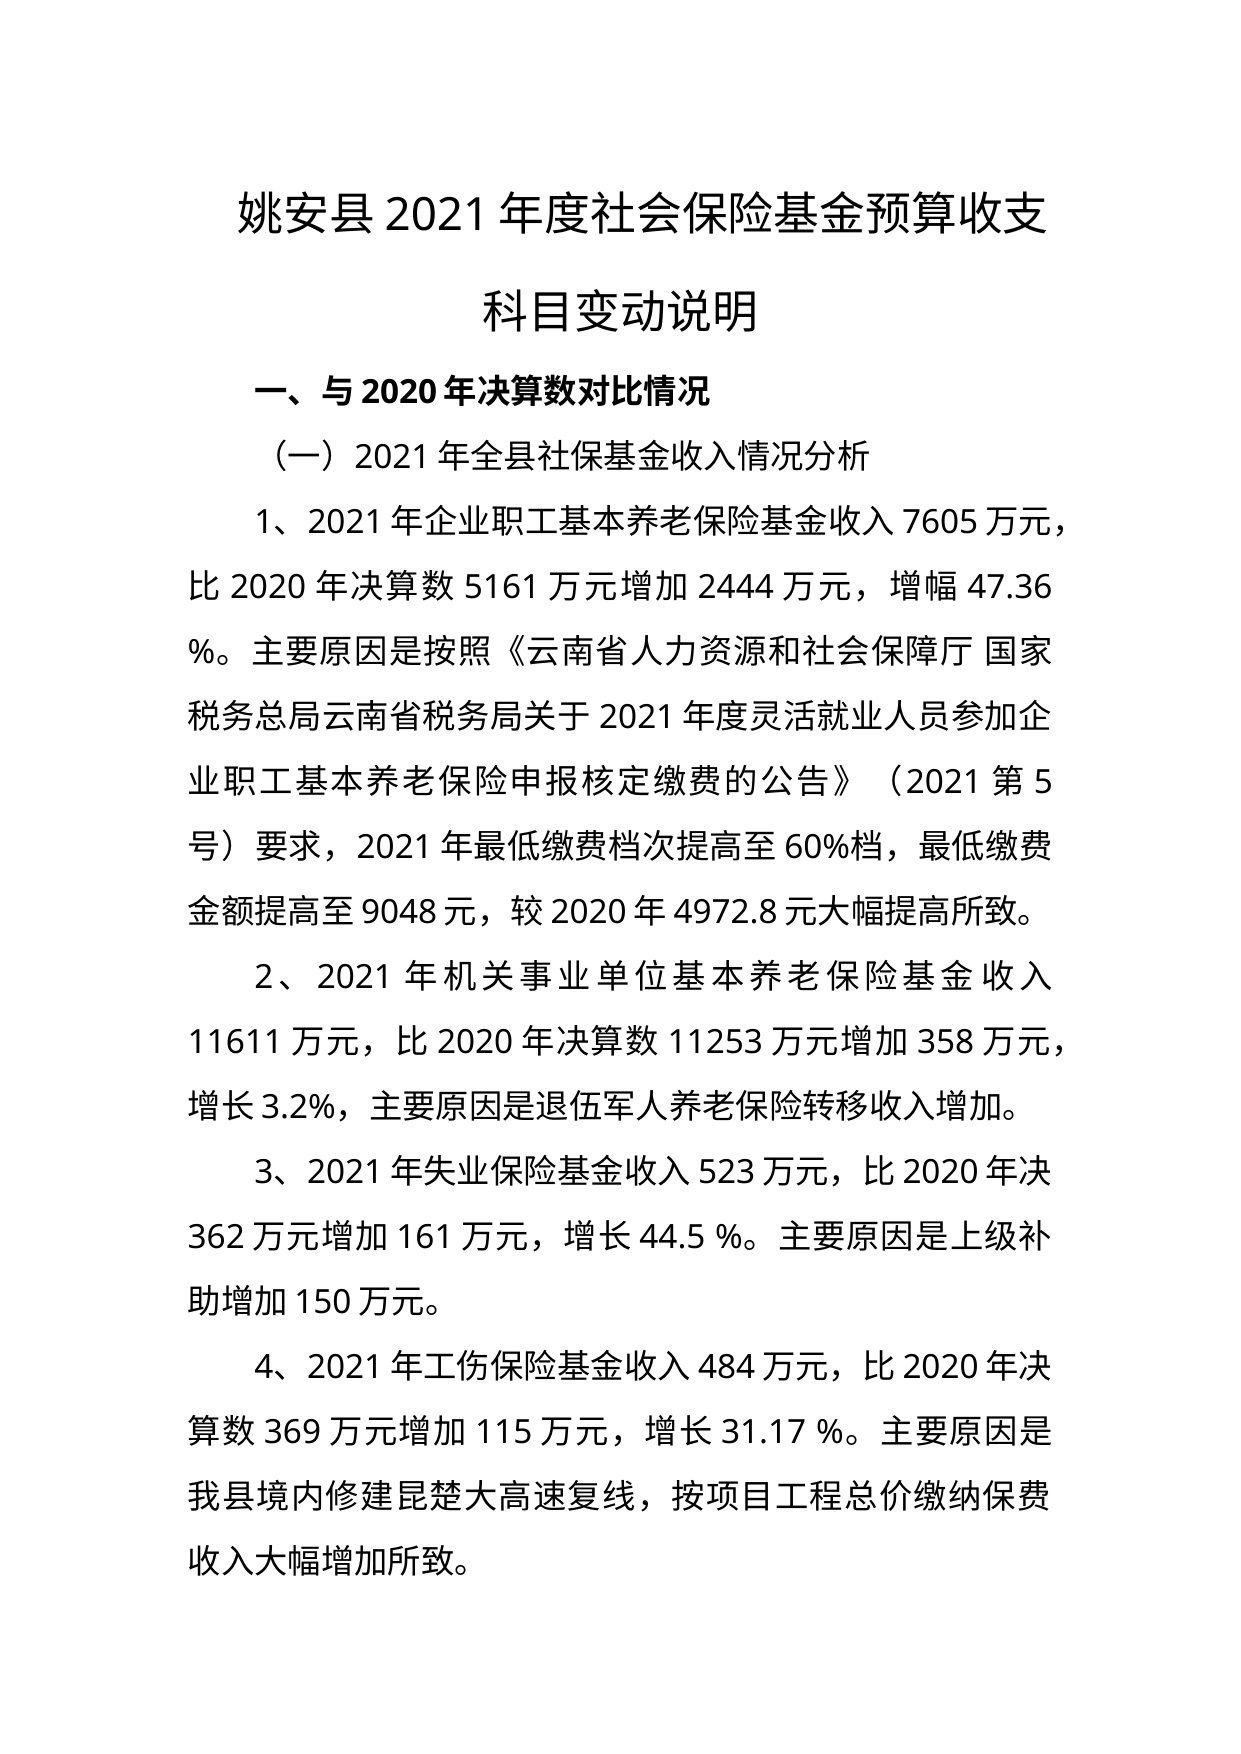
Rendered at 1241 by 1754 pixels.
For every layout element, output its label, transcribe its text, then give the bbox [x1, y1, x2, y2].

text 1、2021年企业职工基本养老保险基金收入7605万元，比2020年决算数5161万元增加2444万元，增幅47.36 %。主要原因是按照《云南省人力资源和社会保障厅 国家税务总局云南省税务局关于2021年度灵活就业人员参加企业职工基本养老保险申报核定缴费的公告》（2021第5号）要求，2021年最低缴费档次提高至60%档，最低缴费金额提高至9048元，较2020年4972.8元大幅提高所致。 [187, 487, 1053, 942]
text 4、2021年工伤保险基金收入484万元，比2020年决算数369万元增加115万元，增长31.17 %。主要原因是我县境内修建昆楚大高速复线，按项目工程总价缴纳保费收入大幅增加所致。 [187, 1332, 1053, 1592]
text 一、与2020年决算数对比情况 [187, 357, 1053, 422]
text 姚安县2021年度社会保险基金预算收支 科目变动说明 [187, 162, 1053, 357]
text 3、2021年失业保险基金收入523万元，比2020年决362万元增加161万元，增长44.5 %。主要原因是上级补助增加150万元。 [187, 1137, 1053, 1332]
text （一）2021年全县社保基金收入情况分析 [187, 422, 1053, 487]
text 2、2021年机关事业单位基本养老保险基金收入11611万元，比2020年决算数11253万元增加358万元，增长3.2%，主要原因是退伍军人养老保险转移收入增加。 [187, 942, 1053, 1137]
